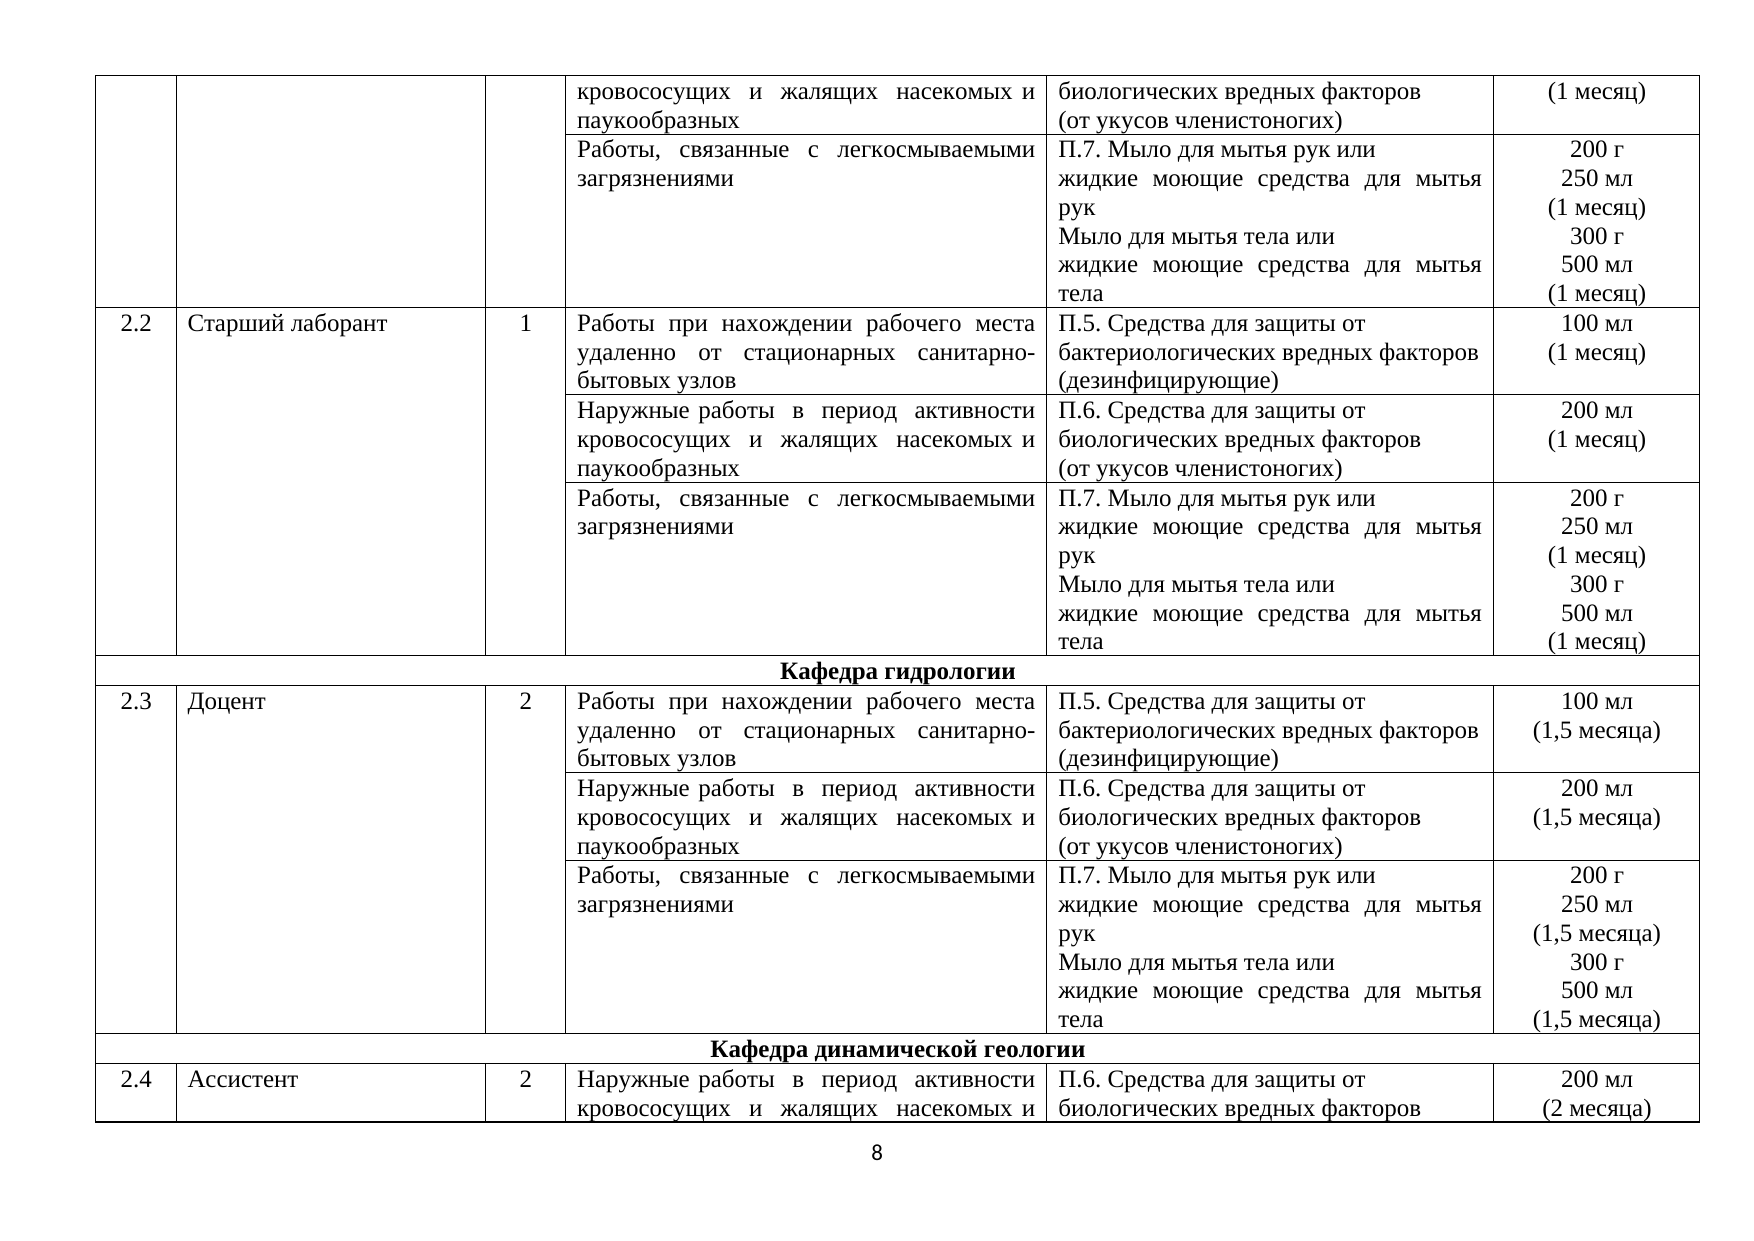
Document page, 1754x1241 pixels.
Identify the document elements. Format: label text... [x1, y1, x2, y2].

table_cell 1 [486, 308, 565, 655]
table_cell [566, 1064, 1046, 1121]
table_cell Работы при нахождении рабочего места удаленно от стационарных санитарно-бытовых узлов [566, 686, 1046, 772]
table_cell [1047, 76, 1493, 133]
table_cell Старший лаборант [177, 308, 485, 655]
table_cell Доцент [177, 686, 485, 1033]
table_cell 200 мл (2 месяца) [1494, 1064, 1699, 1121]
table_cell Работы, связанные с легкосмываемыми загрязнениями [566, 483, 1046, 655]
table_cell 200 мл (1 месяц) [1494, 76, 1699, 133]
table_cell Кафедра динамической геологии [96, 1034, 1699, 1063]
table_cell 2.2 [96, 308, 176, 655]
table_cell Кафедра гидрологии [96, 656, 1699, 685]
table_cell П.6. Средства для защиты от биологических вредных факторов (от укусов членистоногих) [1047, 395, 1493, 482]
table_cell 100 мл (1,5 месяца) [1494, 686, 1699, 772]
table_cell П.5. Средства для защиты от бактериологических вредных факторов (дезинфицирующие) [1047, 686, 1493, 772]
table_cell П.7. Мыло для мытья рук или жидкие моющие средства для мытья рук Мыло для мытья тела или жидкие моющие средства для мытья тела [1047, 861, 1493, 1033]
table_cell 200 мл (1 месяц) [1494, 395, 1699, 482]
table_cell П.5. Средства для защиты от бактериологических вредных факторов (дезинфицирующие) [1047, 308, 1493, 394]
table_cell 200 г 250 мл (1 месяц) 300 г 500 мл (1 месяц) [1494, 483, 1699, 655]
table_cell 200 г 250 мл (1,5 месяца) 300 г 500 мл (1,5 месяца) [1494, 861, 1699, 1033]
table_cell 2 [486, 686, 565, 1033]
table_cell 2.4 [96, 1064, 176, 1121]
table_cell Наружные работы в период активности кровососущих и жалящих насекомых и паукообразных [566, 773, 1046, 859]
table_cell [1047, 1064, 1493, 1121]
table_cell Работы, связанные с легкосмываемыми загрязнениями [566, 861, 1046, 1033]
table_cell Ассистент [177, 1064, 485, 1121]
table_cell 2 [486, 1064, 565, 1121]
table_cell Работы, связанные с легкосмываемыми загрязнениями [566, 135, 1046, 307]
table_cell 2.3 [96, 686, 176, 1033]
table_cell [566, 76, 1046, 133]
table_cell 200 г 250 мл (1 месяц) 300 г 500 мл (1 месяц) [1494, 135, 1699, 307]
table_cell П.7. Мыло для мытья рук или жидкие моющие средства для мытья рук Мыло для мытья тела или жидкие моющие средства для мытья тела [1047, 135, 1493, 307]
table_cell 100 мл (1 месяц) [1494, 308, 1699, 394]
table_cell П.7. Мыло для мытья рук или жидкие моющие средства для мытья рук Мыло для мытья тела или жидкие моющие средства для мытья тела [1047, 483, 1493, 655]
table_cell Работы при нахождении рабочего места удаленно от стационарных санитарно-бытовых узлов [566, 308, 1046, 394]
table_cell 200 мл (1,5 месяца) [1494, 773, 1699, 859]
table_cell П.6. Средства для защиты от биологических вредных факторов (от укусов членистоногих) [1047, 773, 1493, 859]
table_cell Наружные работы в период активности кровососущих и жалящих насекомых и паукообразных [566, 395, 1046, 482]
